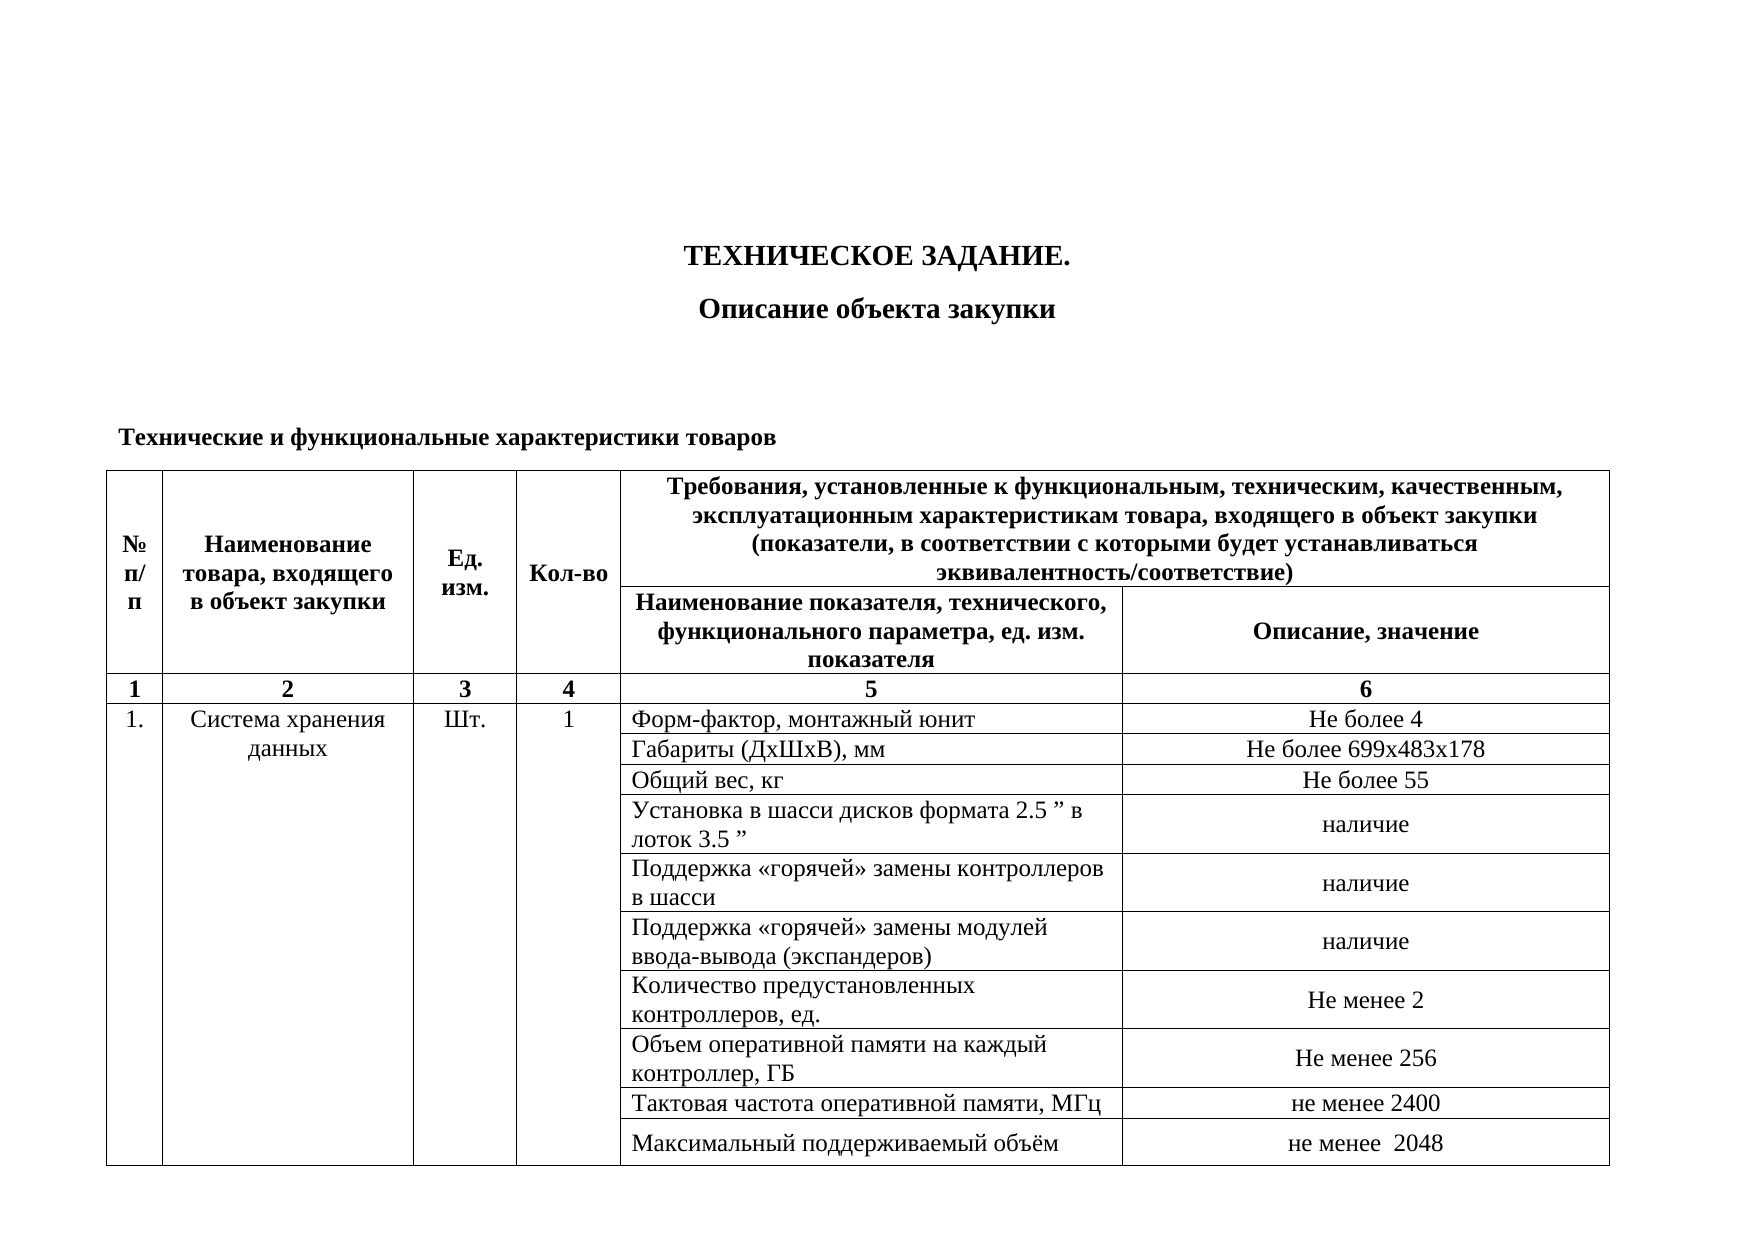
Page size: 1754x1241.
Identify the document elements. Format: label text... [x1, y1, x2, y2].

table_cell 1 [517, 704, 620, 1165]
table_cell Габариты (ДхШхВ), мм [621, 734, 1122, 764]
table_cell не менее 2048 [1123, 1119, 1609, 1165]
table_header Требования, установленные к функциональным, техническим, качественным, эксплуатационным характеристикам товара, входящего в объект закупки (показатели, в соответствии с которыми будет устанавливаться эквивалентность/соответствие) [621, 471, 1609, 586]
table_cell наличие [1123, 854, 1609, 911]
table_cell Не более 699х483х178 [1123, 734, 1609, 764]
table_cell 6 [1123, 674, 1609, 703]
table_cell 1. [107, 704, 162, 1165]
table_cell 5 [621, 674, 1122, 703]
table_cell Форм-фактор, монтажный юнит [621, 704, 1122, 733]
table_cell Шт. [414, 704, 516, 1165]
table_cell Не более 4 [1123, 704, 1609, 733]
table_cell Общий вес, кг [621, 765, 1122, 794]
table_header № п/п [107, 471, 162, 673]
table_cell Тактовая частота оперативной памяти, МГц [621, 1088, 1122, 1118]
text Технические и функциональные характеристики товаров [103, 422, 1665, 451]
table_cell 3 [414, 674, 516, 703]
table_header Кол-во [517, 471, 620, 673]
text ТЕХНИЧЕСКОЕ ЗАДАНИЕ. [118, 238, 1636, 272]
table_cell Поддержка «горячей» замены модулей ввода-вывода (экспандеров) [621, 912, 1122, 969]
table_cell Не менее 256 [1123, 1029, 1609, 1087]
table_cell Система хранения данных [163, 704, 413, 1165]
table_cell Не более 55 [1123, 765, 1609, 794]
table_cell 2 [163, 674, 413, 703]
table_cell Установка в шасси дисков формата 2.5 ” в лоток 3.5 ” [621, 795, 1122, 852]
table_cell Объем оперативной памяти на каждый контроллер, ГБ [621, 1029, 1122, 1087]
table_cell Наименование показателя, технического, функционального параметра, ед. изм. показателя [621, 587, 1122, 673]
table_cell Описание, значение [1123, 587, 1609, 673]
table_cell наличие [1123, 795, 1609, 852]
table_cell 4 [517, 674, 620, 703]
table_header Наименование товара, входящего в объект закупки [163, 471, 413, 673]
text Описание объекта закупки [118, 291, 1636, 325]
table_cell Количество предустановленных контроллеров, ед. [621, 971, 1122, 1028]
table_header Ед. изм. [414, 471, 516, 673]
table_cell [621, 1119, 1122, 1165]
table_cell Не менее 2 [1123, 971, 1609, 1028]
table_cell 1 [107, 674, 162, 703]
table_cell наличие [1123, 912, 1609, 969]
table_cell не менее 2400 [1123, 1088, 1609, 1118]
table_cell Поддержка «горячей» замены контроллеров в шасси [621, 854, 1122, 911]
